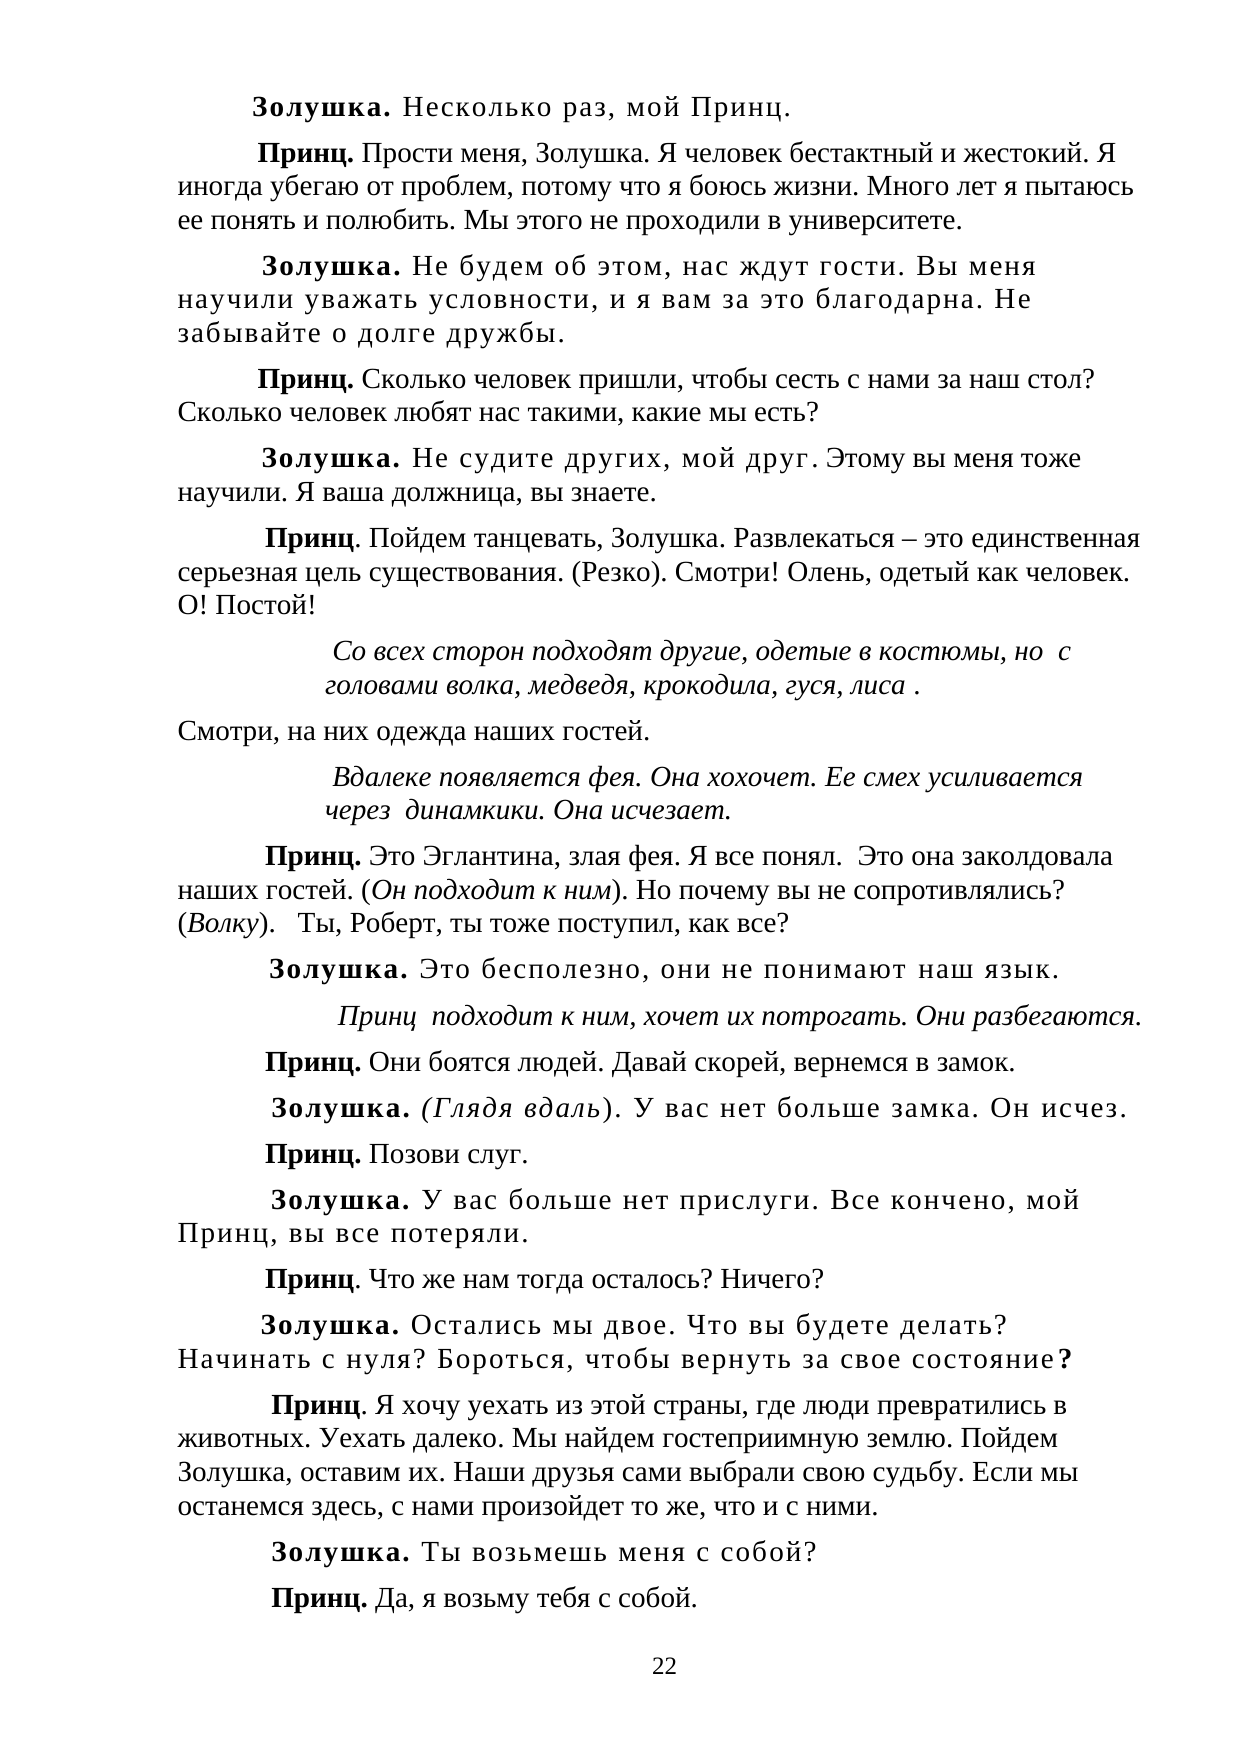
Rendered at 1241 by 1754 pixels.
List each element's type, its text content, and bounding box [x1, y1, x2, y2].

text Золушка. Это бесполезно, они не понимают наш язык. [177, 952, 1152, 985]
text Принц. Я хочу уехать из этой страны, где люди превратились в животных. Уехать далеко. Мы найдем гостеприимную землю. Пойдем Золушка, оставим их. Наши друзья сами выбрали свою судьбу. Если мы останемся здесь, с нами произойдет то же, что и с ними. [177, 1387, 1152, 1521]
text Принц. Прости меня, Золушка. Я человек бестактный и жестокий. Я иногда убегаю от проблем, потому что я боюсь жизни. Много лет я пытаюсь ее понять и полюбить. Мы этого не проходили в университете. [177, 135, 1152, 235]
text Принц. Да, я возьму тебя с собой. [177, 1580, 1152, 1613]
text Со всех сторон подходят другие, одетые в костюмы, но с головами волка, медведя, крокодила, гуся, лиса . [325, 633, 1152, 700]
text Золушка. Не будем об этом, нас ждут гости. Вы меня научили уважать условности, и я вам за это благодарна. Не забывайте о долге дружбы. [177, 248, 1152, 348]
text Золушка. У вас больше нет прислуги. Все кончено, мой Принц, вы все потеряли. [177, 1182, 1152, 1249]
text Вдалеке появляется фея. Она хохочет. Ее смех усиливается через динамкики. Она исчезает. [325, 759, 1152, 826]
text Золушка. Ты возьмешь меня с собой? [177, 1534, 1152, 1567]
text Принц. Пойдем танцевать, Золушка. Развлекаться – это единственная серьезная цель существования. (Резко). Смотри! Олень, одетый как человек. О! Постой! [177, 520, 1152, 621]
text Принц. Они боятся людей. Давай скорей, вернемся в замок. [177, 1044, 1152, 1077]
text Смотри, на них одежда наших гостей. [177, 713, 1152, 746]
text Золушка. Несколько раз, мой Принц. [177, 89, 1152, 122]
text Золушка. (Глядя вдаль). У вас нет больше замка. Он исчез. [177, 1090, 1152, 1123]
text Принц. Сколько человек пришли, чтобы сесть с нами за наш стол? Сколько человек любят нас такими, какие мы есть? [177, 361, 1152, 428]
text Принц. Позови слуг. [177, 1136, 1152, 1169]
text Принц подходит к ним, хочет их потрогать. Они разбегаются. [177, 998, 1152, 1031]
text Золушка. Остались мы двое. Что вы будете делать? Начинать с нуля? Бороться, чтобы вернуть за свое состояние? [177, 1307, 1152, 1374]
text Принц. Это Эглантина, злая фея. Я все понял. Это она заколдовала наших гостей. (Он подходит к ним). Но почему вы не сопротивлялись? (Волку). Ты, Роберт, ты тоже поступил, как все? [177, 838, 1152, 939]
text Принц. Что же нам тогда осталось? Ничего? [177, 1261, 1152, 1295]
text Золушка. Не судите других, мой друг. Этому вы меня тоже научили. Я ваша должница, вы знаете. [177, 441, 1152, 508]
